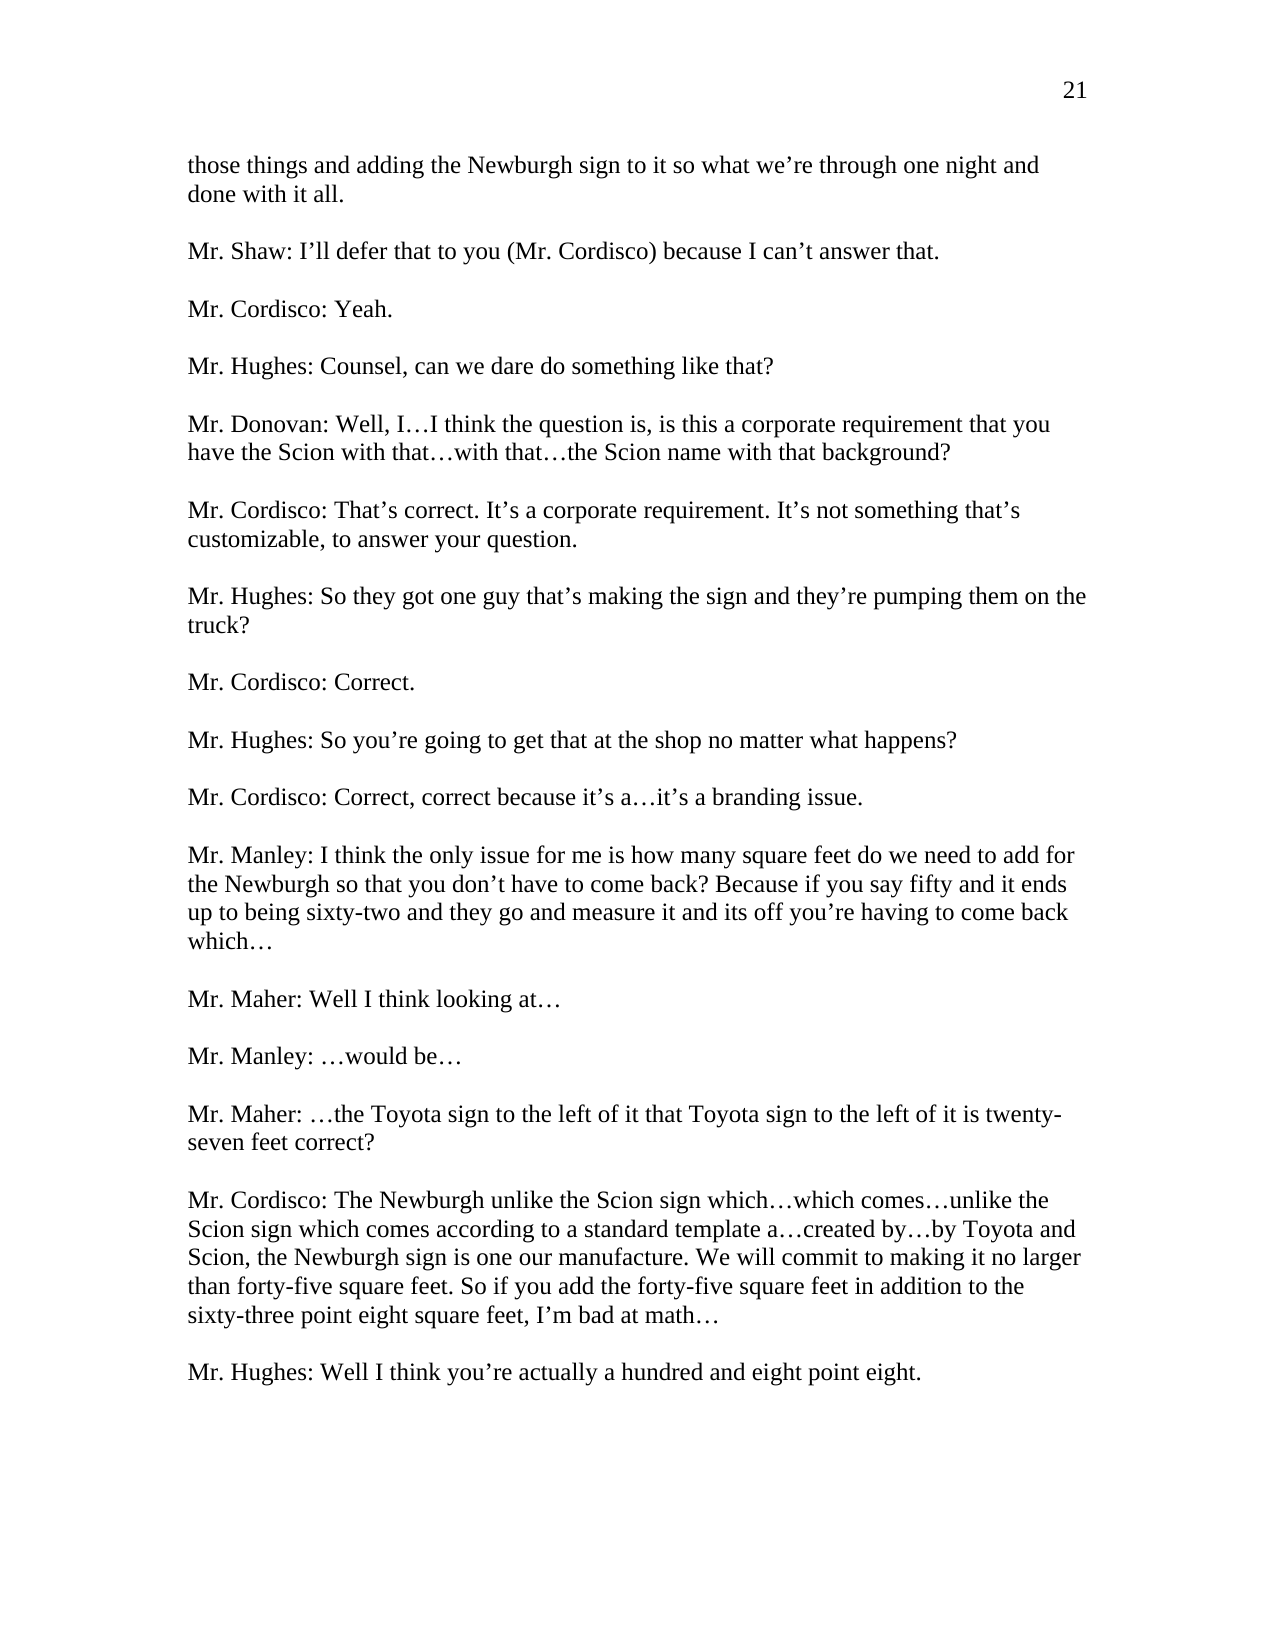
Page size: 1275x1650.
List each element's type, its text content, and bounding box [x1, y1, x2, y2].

text Mr. Maher: …the Toyota sign to the left of it that Toyota sign to the left of it is twenty-seven feet correct? [187, 1099, 1087, 1156]
text Mr. Cordisco: Correct, correct because it’s a…it’s a branding issue. [187, 782, 1087, 811]
text Mr. Manley: I think the only issue for me is how many square feet do we need to add for the Newburgh so that you don’t have to come back? Because if you say fifty and it ends up to being sixty-two and they go and measure it and its off you’re having to come back which… [187, 840, 1087, 955]
text Mr. Hughes: Well I think you’re actually a hundred and eight point eight. [187, 1357, 1087, 1386]
text Mr. Cordisco: The Newburgh unlike the Scion sign which…which comes…unlike the Scion sign which comes according to a standard template a…created by…by Toyota and Scion, the Newburgh sign is one our manufacture. We will commit to making it no larger than forty-five square feet. So if you add the forty-five square feet in addition to the sixty-three point eight square feet, I’m bad at math… [187, 1185, 1087, 1329]
text Mr. Hughes: So you’re going to get that at the shop no matter what happens? [187, 725, 1087, 754]
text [187, 150, 1087, 207]
text Mr. Cordisco: Yeah. [187, 294, 1087, 322]
text Mr. Hughes: So they got one guy that’s making the sign and they’re pumping them on the truck? [187, 581, 1087, 639]
text Mr. Donovan: Well, I…I think the question is, is this a corporate requirement that you have the Scion with that…with that…the Scion name with that background? [187, 409, 1087, 466]
text Mr. Cordisco: Correct. [187, 667, 1087, 696]
text Mr. Cordisco: That’s correct. It’s a corporate requirement. It’s not something that’s customizable, to answer your question. [187, 495, 1087, 552]
text Mr. Hughes: Counsel, can we dare do something like that? [187, 351, 1087, 380]
text Mr. Shaw: I’ll defer that to you (Mr. Cordisco) because I can’t answer that. [187, 236, 1087, 265]
text Mr. Maher: Well I think looking at… [187, 984, 1087, 1012]
text Mr. Manley: …would be… [187, 1041, 1087, 1070]
